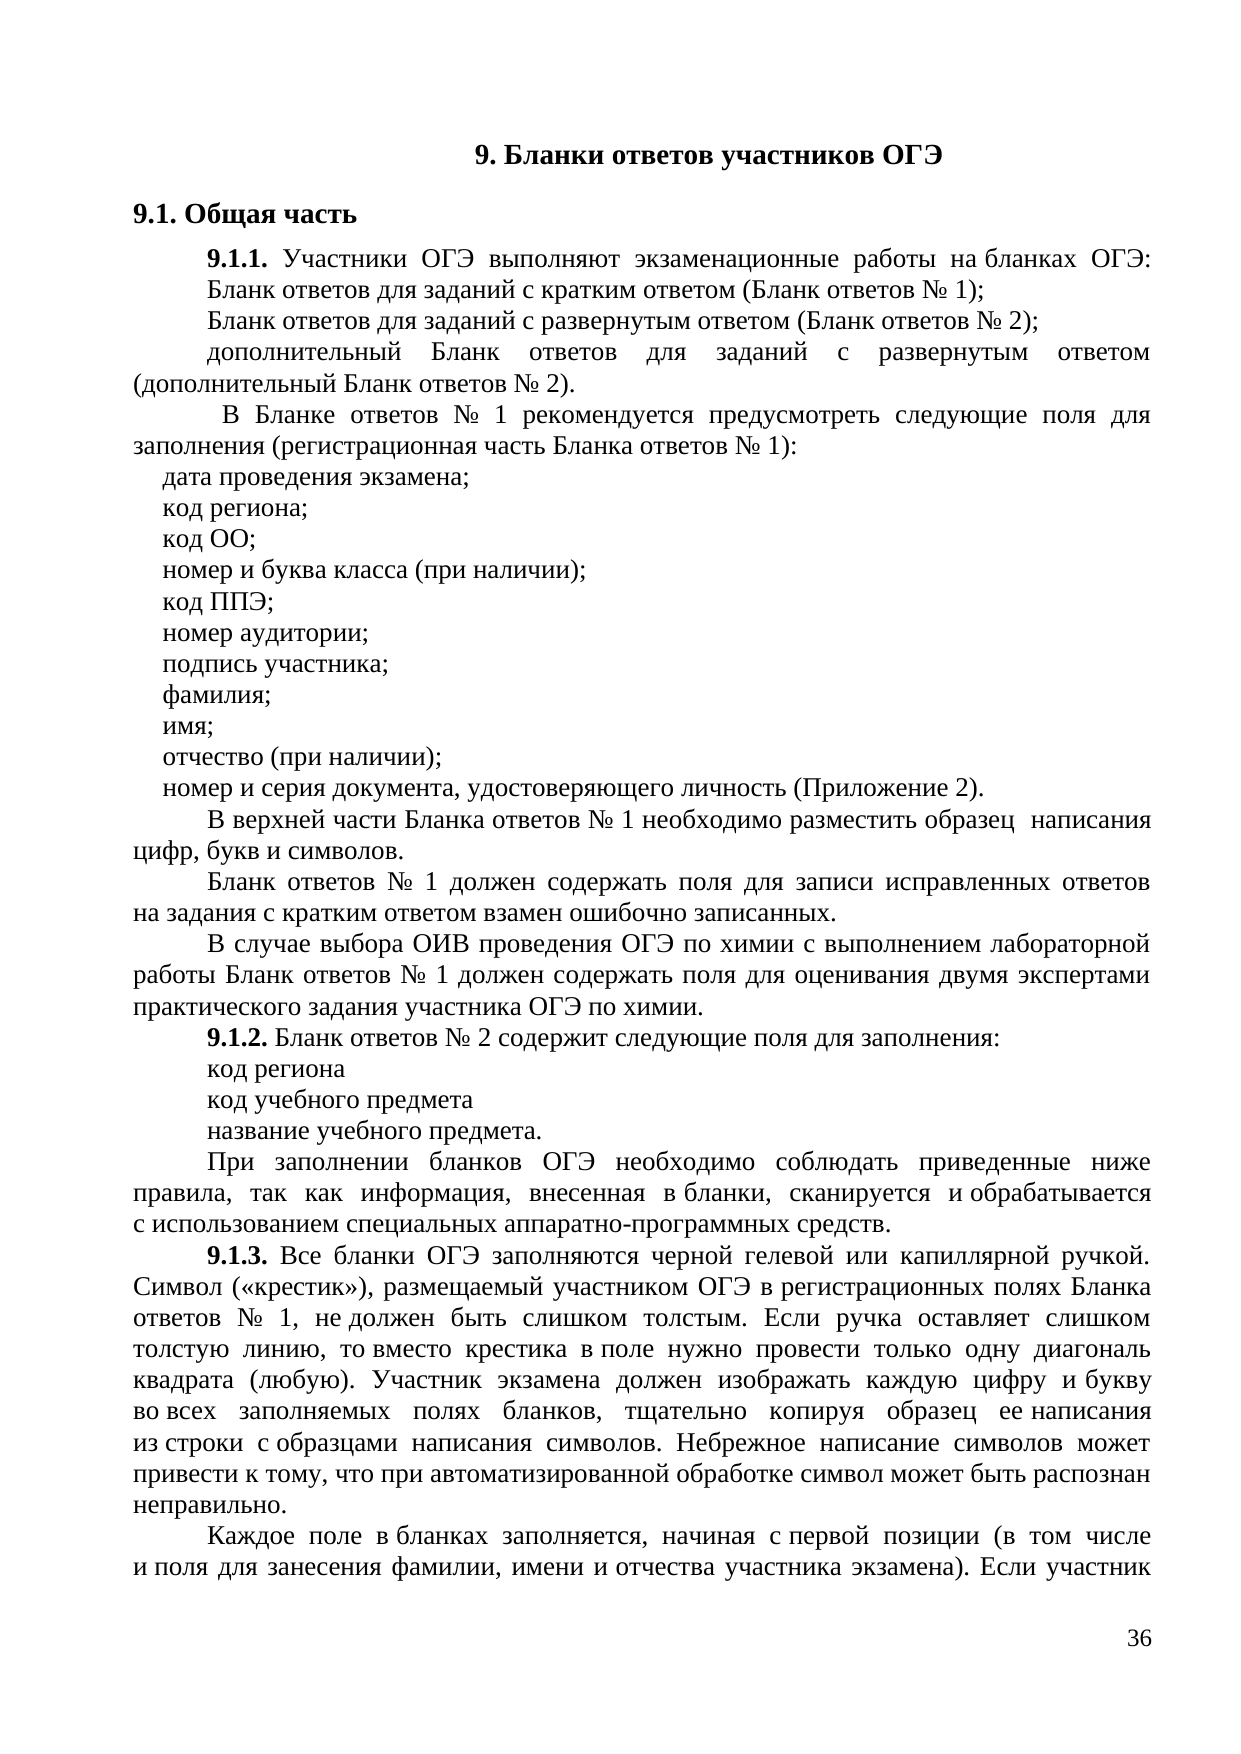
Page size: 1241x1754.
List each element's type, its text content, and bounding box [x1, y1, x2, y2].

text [133, 1519, 1152, 1581]
list номер и серия документа, удостоверяющего личность (Приложение 2). [162, 772, 1152, 803]
text название учебного предмета. [133, 1114, 1152, 1145]
text 9.1.3. Все бланки ОГЭ заполняются черной гелевой или капиллярной ручкой. Символ («крестик»), размещаемый участником ОГЭ в регистрационных полях Бланка ответов № 1, не должен быть слишком толстым. Если ручка оставляет слишком толстую линию, то вместо крестика в поле нужно провести только одну диагональ квадрата (любую). Участник экзамена должен изображать каждую цифру и букву во всех заполняемых полях бланков, тщательно копируя образец ее написания из строки с образцами написания символов. Небрежное написание символов может привести к тому, что при автоматизированной обработке символ может быть распознан неправильно. [133, 1239, 1152, 1519]
text Бланк ответов № 1 должен содержать поля для записи исправленных ответов на задания с кратким ответом взамен ошибочно записанных. [133, 865, 1152, 927]
subtitle 9.1. Общая часть [133, 196, 1152, 229]
text код учебного предмета [133, 1083, 1152, 1114]
list фамилия; [162, 678, 1152, 709]
text В Бланке ответов № 1 рекомендуется предусмотреть следующие поля для заполнения (регистрационная часть Бланка ответов № 1): [133, 398, 1152, 460]
list номер и буква класса (при наличии); [162, 553, 1152, 585]
list номер аудитории; [162, 616, 1152, 647]
text 9.1.2. Бланк ответов № 2 содержит следующие поля для заполнения: [133, 1021, 1152, 1052]
text дополнительный Бланк ответов для заданий с развернутым ответом (дополнительный Бланк ответов № 2). [133, 336, 1152, 398]
text При заполнении бланков ОГЭ необходимо соблюдать приведенные ниже правила, так как информация, внесенная в бланки, сканируется и обрабатывается с использованием специальных аппаратно-программных средств. [133, 1145, 1152, 1239]
list имя; [162, 709, 1152, 740]
list код ППЭ; [162, 585, 1152, 616]
list код ОО; [162, 522, 1152, 553]
text Бланк ответов для заданий с развернутым ответом (Бланк ответов № 2); [133, 304, 1152, 336]
list отчество (при наличии); [162, 740, 1152, 772]
list код региона; [162, 491, 1152, 522]
text код региона [133, 1052, 1152, 1083]
list дата проведения экзамена; [162, 460, 1152, 491]
text 9.1.1. Участники ОГЭ выполняют экзаменационные работы на бланках ОГЭ: Бланк ответов для заданий с кратким ответом (Бланк ответов № 1); [207, 242, 1152, 304]
text В верхней части Бланка ответов № 1 необходимо разместить образец написания цифр, букв и символов. [133, 803, 1152, 865]
text В случае выбора ОИВ проведения ОГЭ по химии с выполнением лабораторной работы Бланк ответов № 1 должен содержать поля для оценивания двумя экспертами практического задания участника ОГЭ по химии. [133, 927, 1152, 1021]
subtitle 9. Бланки ответов участников ОГЭ [222, 137, 1152, 171]
list подпись участника; [162, 647, 1152, 678]
